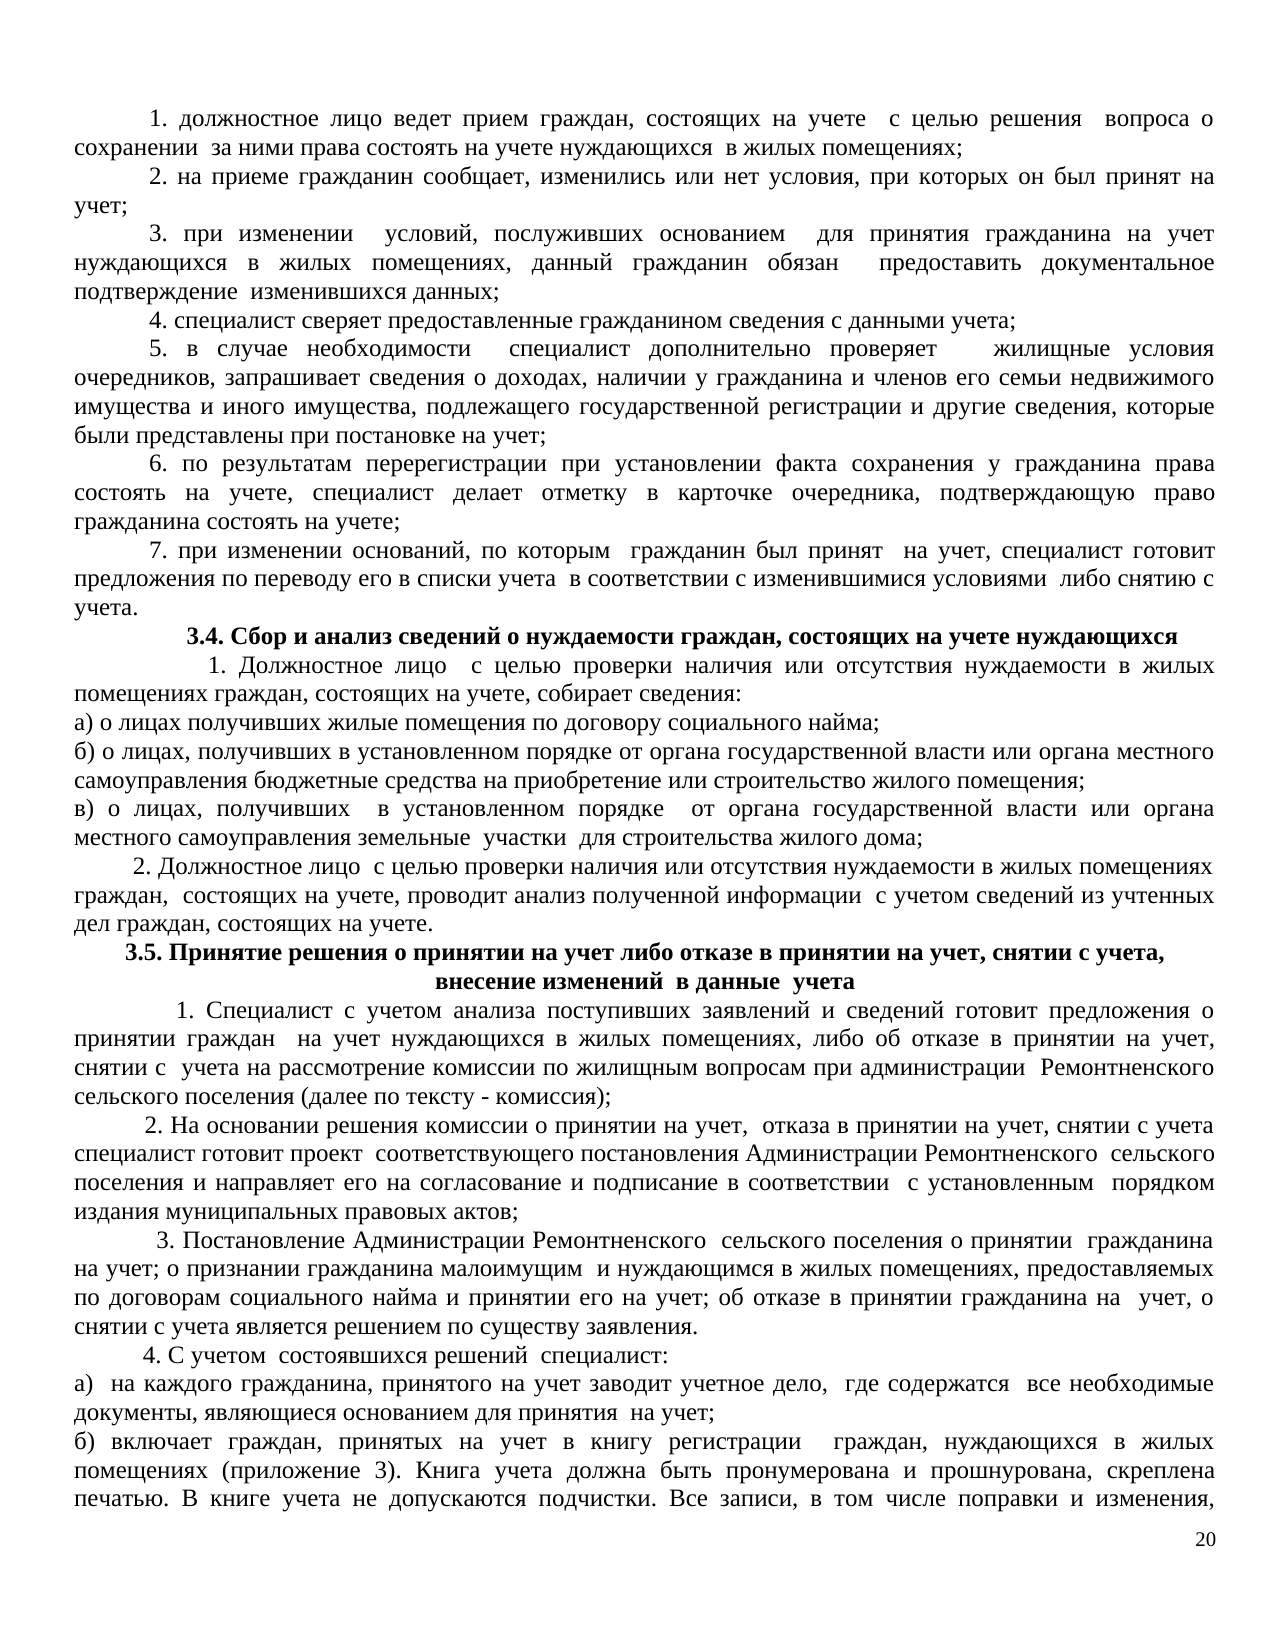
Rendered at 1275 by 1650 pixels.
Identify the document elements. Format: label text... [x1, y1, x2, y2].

text 1. Должностное лицо с целью проверки наличия или отсутствия нуждаемости в жилых помещениях граждан, состоящих на учете, собирает сведения: [74, 650, 1216, 707]
text 1. Специалист с учетом анализа поступивших заявлений и сведений готовит предложения о принятии граждан на учет нуждающихся в жилых помещениях, либо об отказе в принятии на учет, снятии с учета на рассмотрение комиссии по жилищным вопросам при администрации Ремонтненского сельского поселения (далее по тексту - комиссия); [74, 995, 1216, 1110]
text 4. С учетом состоявшихся решений специалист: [74, 1340, 1216, 1368]
text а) о лицах получивших жилые помещения по договору социального найма; [74, 707, 1216, 736]
text б) о лицах, получивших в установленном порядке от органа государственной власти или органа местного самоуправления бюджетные средства на приобретение или строительство жилого помещения; [74, 736, 1216, 793]
text 3.5. Принятие решения о принятии на учет либо отказе в принятии на учет, снятии с учета, внесение изменений в данные учета [74, 937, 1216, 995]
text 3.4. Сбор и анализ сведений о нуждаемости граждан, состоящих на учете нуждающихся [74, 621, 1216, 650]
text 3. при изменении условий, послуживших основанием для принятия гражданина на учет нуждающихся в жилых помещениях, данный гражданин обязан предоставить документальное подтверждение изменившихся данных; [74, 218, 1216, 305]
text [74, 1426, 1216, 1512]
text 6. по результатам перерегистрации при установлении факта сохранения у гражданина права состоять на учете, специалист делает отметку в карточке очередника, подтверждающую право гражданина состоять на учете; [74, 448, 1216, 535]
text а) на каждого гражданина, принятого на учет заводит учетное дело, где содержатся все необходимые документы, являющиеся основанием для принятия на учет; [74, 1368, 1216, 1426]
text 7. при изменении оснований, по которым гражданин был принят на учет, специалист готовит предложения по переводу его в списки учета в соответствии с изменившимися условиями либо снятию с учета. [74, 535, 1216, 621]
text 4. специалист сверяет предоставленные гражданином сведения с данными учета; [74, 305, 1216, 333]
text 2. на приеме гражданин сообщает, изменились или нет условия, при которых он был принят на учет; [74, 161, 1216, 218]
text 2. Должностное лицо с целью проверки наличия или отсутствия нуждаемости в жилых помещениях граждан, состоящих на учете, проводит анализ полученной информации с учетом сведений из учтенных дел граждан, состоящих на учете. [74, 851, 1216, 937]
text в) о лицах, получивших в установленном порядке от органа государственной власти или органа местного самоуправления земельные участки для строительства жилого дома; [74, 793, 1216, 851]
text 2. На основании решения комиссии о принятии на учет, отказа в принятии на учет, снятии с учета специалист готовит проект соответствующего постановления Администрации Ремонтненского сельского поселения и направляет его на согласование и подписание в соответствии с установленным порядком издания муниципальных правовых актов; [74, 1110, 1216, 1225]
text 3. Постановление Администрации Ремонтненского сельского поселения о принятии гражданина на учет; о признании гражданина малоимущим и нуждающимся в жилых помещениях, предоставляемых по договорам социального найма и принятии его на учет; об отказе в принятии гражданина на учет, о снятии с учета является решением по существу заявления. [74, 1225, 1216, 1340]
text 5. в случае необходимости специалист дополнительно проверяет жилищные условия очередников, запрашивает сведения о доходах, наличии у гражданина и членов его семьи недвижимого имущества и иного имущества, подлежащего государственной регистрации и другие сведения, которые были представлены при постановке на учет; [74, 333, 1216, 448]
text 1. должностное лицо ведет прием граждан, состоящих на учете с целью решения вопроса о сохранении за ними права состоять на учете нуждающихся в жилых помещениях; [74, 103, 1216, 161]
